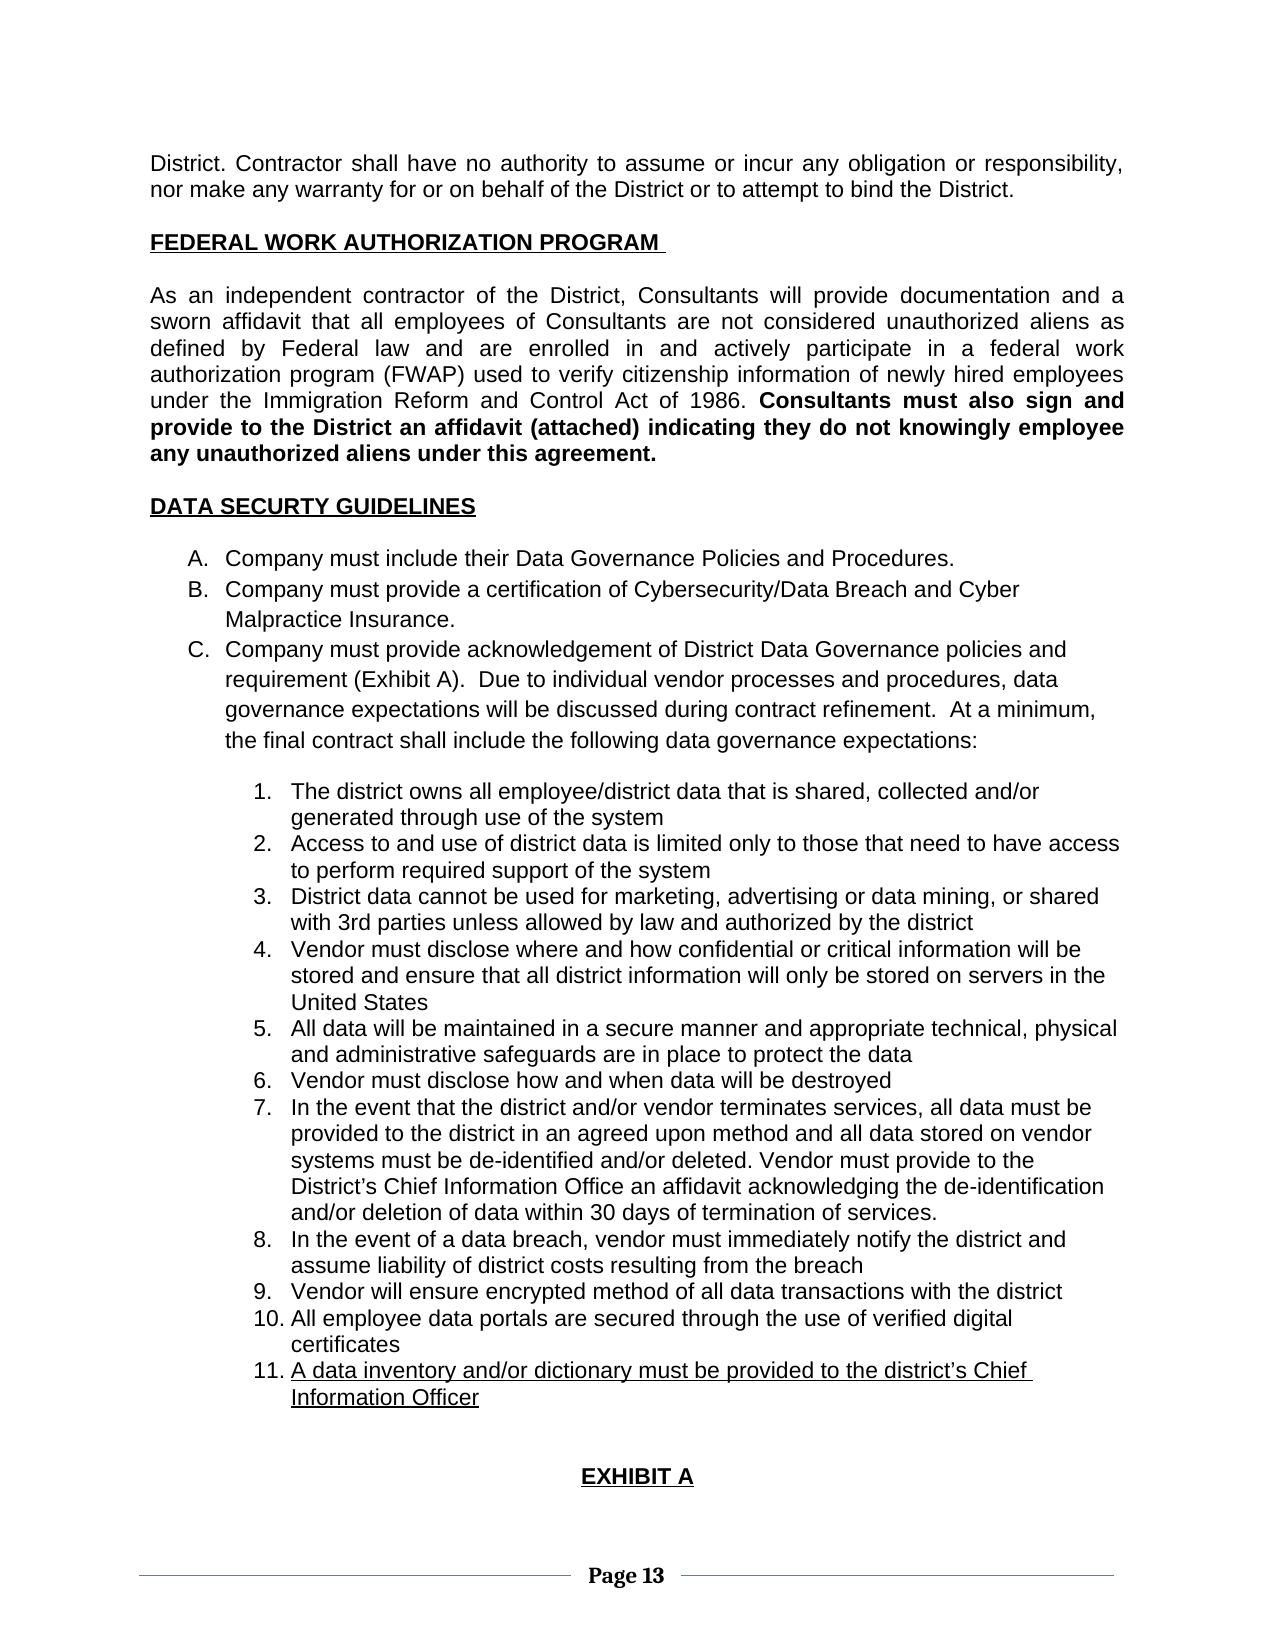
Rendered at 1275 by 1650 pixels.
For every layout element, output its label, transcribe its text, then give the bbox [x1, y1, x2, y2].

list Access to and use of district data is limited only to those that need to have access to perform required support of the system [253, 830, 1125, 883]
list Company must provide acknowledgement of District Data Governance policies and requirement (Exhibit A). Due to individual vendor processes and procedures, data governance expectations will be discussed during contract refinement. At a minimum, the final contract shall include the following data governance expectations: [187, 636, 1125, 753]
list All data will be maintained in a secure manner and appropriate technical, physical and administrative safeguards are in place to protect the data [253, 1015, 1125, 1067]
list Vendor must disclose how and when data will be destroyed [253, 1067, 1125, 1094]
list Vendor will ensure encrypted method of all data transactions with the district [253, 1278, 1125, 1305]
text As an independent contractor of the District, Consultants will provide documentation and a sworn affidavit that all employees of Consultants are not considered unauthorized aliens as defined by Federal law and are enrolled in and actively participate in a federal work authorization program (FWAP) used to verify citizenship information of newly hired employees under the Immigration Reform and Control Act of 1986. Consultants must also sign and provide to the District an affidavit (attached) indicating they do not knowingly employee any unauthorized aliens under this agreement. [150, 282, 1125, 466]
list In the event that the district and/or vendor terminates services, all data must be provided to the district in an agreed upon method and all data stored on vendor systems must be de-identified and/or deleted. Vendor must provide to the District’s Chief Information Office an affidavit acknowledging the de-identification and/or deletion of data within 30 days of termination of services. [253, 1094, 1125, 1226]
list Vendor must disclose where and how confidential or critical information will be stored and ensure that all district information will only be stored on servers in the United States [253, 936, 1125, 1015]
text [150, 150, 1125, 203]
list All employee data portals are secured through the use of verified digital certificates [253, 1305, 1125, 1357]
list In the event of a data breach, vendor must immediately notify the district and assume liability of district costs resulting from the breach [253, 1226, 1125, 1278]
text EXHIBIT A [150, 1463, 1125, 1489]
list The district owns all employee/district data that is shared, collected and/or generated through use of the system [253, 778, 1125, 830]
list A data inventory and/or dictionary must be provided to the district’s Chief Information Officer [253, 1357, 1125, 1410]
list Company must include their Data Governance Policies and Procedures. [187, 545, 1125, 572]
text FEDERAL WORK AUTHORIZATION PROGRAM [150, 229, 1125, 255]
list District data cannot be used for marketing, advertising or data mining, or shared with 3rd parties unless allowed by law and authorized by the district [253, 883, 1125, 936]
text DATA SECURTY GUIDELINES [150, 493, 1125, 519]
list Company must provide a certification of Cybersecurity/Data Breach and Cyber Malpractice Insurance. [187, 576, 1125, 632]
